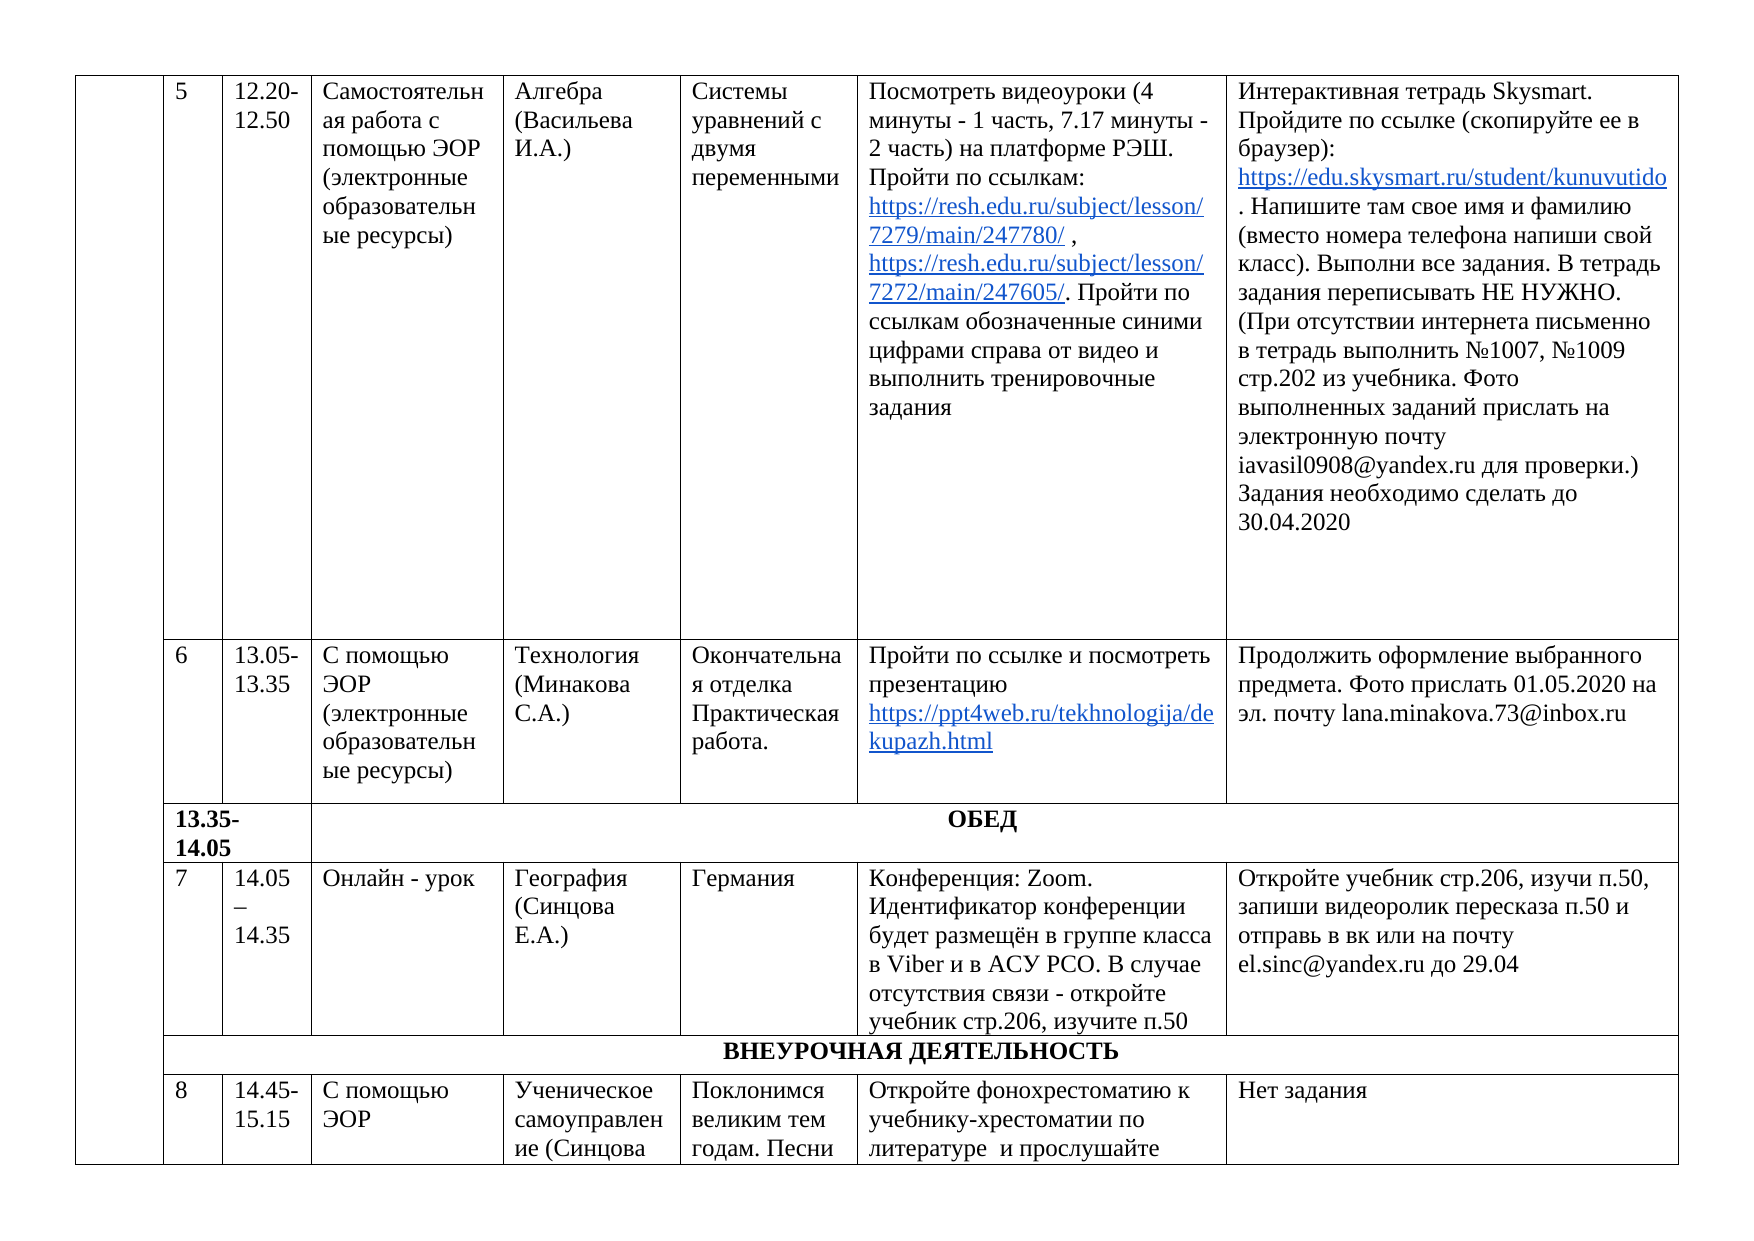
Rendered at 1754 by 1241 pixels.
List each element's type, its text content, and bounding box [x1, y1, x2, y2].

table_cell С помощью ЭОР (электронные образовательные ресурсы) [312, 640, 503, 803]
table_cell С помощью ЭОР [312, 1075, 503, 1164]
table_cell ОБЕД [312, 804, 1678, 862]
table_cell 8 [164, 1075, 222, 1164]
table_cell Пройти по ссылке и посмотреть презентацию https://ppt4web.ru/tekhnologija/dekupazh.html [858, 640, 1226, 803]
table_cell 7 [164, 863, 222, 1035]
table_cell Конференция: Zoom. Идентификатор конференции будет размещён в группе класса в Viber и в АСУ РСО. В случае отсутствия связи - откройте учебник стр.206, изучите п.50 [858, 863, 1226, 1035]
table_cell 5 [164, 76, 222, 639]
table_cell 13.35- 14.05 [164, 804, 311, 862]
table_cell Посмотреть видеоуроки (4 минуты - 1 часть, 7.17 минуты - 2 часть) на платформе РЭШ. Пройти по ссылкам: https://resh.edu.ru/subject/lesson/7279/main/247780/ , https://resh.edu.ru/subject/lesson/7272/main/247605/. Пройти по ссылкам обозначенные синими цифрами справа от видео и выполнить тренировочные задания [858, 76, 1226, 639]
table_cell Алгебра (Васильева И.А.) [504, 76, 680, 639]
table_cell Нет задания [1227, 1075, 1678, 1164]
table_cell 13.05-13.35 [223, 640, 311, 803]
table_cell Самостоятельная работа с помощью ЭОР (электронные образовательные ресурсы) [312, 76, 503, 639]
table_cell Интерактивная тетрадь Skysmart. Пройдите по ссылке (скопируйте ее в браузер): https://edu.skysmart.ru/student/kunuvutido . Напишите там свое имя и фамилию (вместо номера телефона напиши свой класс). Выполни все задания. В тетрадь задания переписывать НЕ НУЖНО. (При отсутствии интернета письменно в тетрадь выполнить №1007, №1009 стр.202 из учебника. Фото выполненных заданий прислать на электронную почту iavasil0908@yandex.ru для проверки.) Задания необходимо сделать до 30.04.2020 [1227, 76, 1678, 639]
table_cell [858, 1075, 1226, 1164]
table_cell Окончательная отделка Практическая работа. [681, 640, 857, 803]
table_cell Германия [681, 863, 857, 1035]
table_cell 14.45-15.15 [223, 1075, 311, 1164]
table_cell Технология (Минакова С.А.) [504, 640, 680, 803]
table_cell Онлайн - урок [312, 863, 503, 1035]
table_cell ВНЕУРОЧНАЯ ДЕЯТЕЛЬНОСТЬ [164, 1036, 1678, 1074]
table_cell 12.20- 12.50 [223, 76, 311, 639]
table_cell 14.05 – 14.35 [223, 863, 311, 1035]
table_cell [681, 1075, 857, 1164]
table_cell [504, 1075, 680, 1164]
table_cell 6 [164, 640, 222, 803]
table_cell Системы уравнений с двумя переменными [681, 76, 857, 639]
table_cell Откройте учебник стр.206, изучи п.50, запиши видеоролик пересказа п.50 и отправь в вк или на почту el.sinc@yandex.ru до 29.04 [1227, 863, 1678, 1035]
table_cell География (Синцова Е.А.) [504, 863, 680, 1035]
table_cell Продолжить оформление выбранного предмета. Фото прислать 01.05.2020 на эл. почту lana.minakova.73@inbox.ru [1227, 640, 1678, 803]
